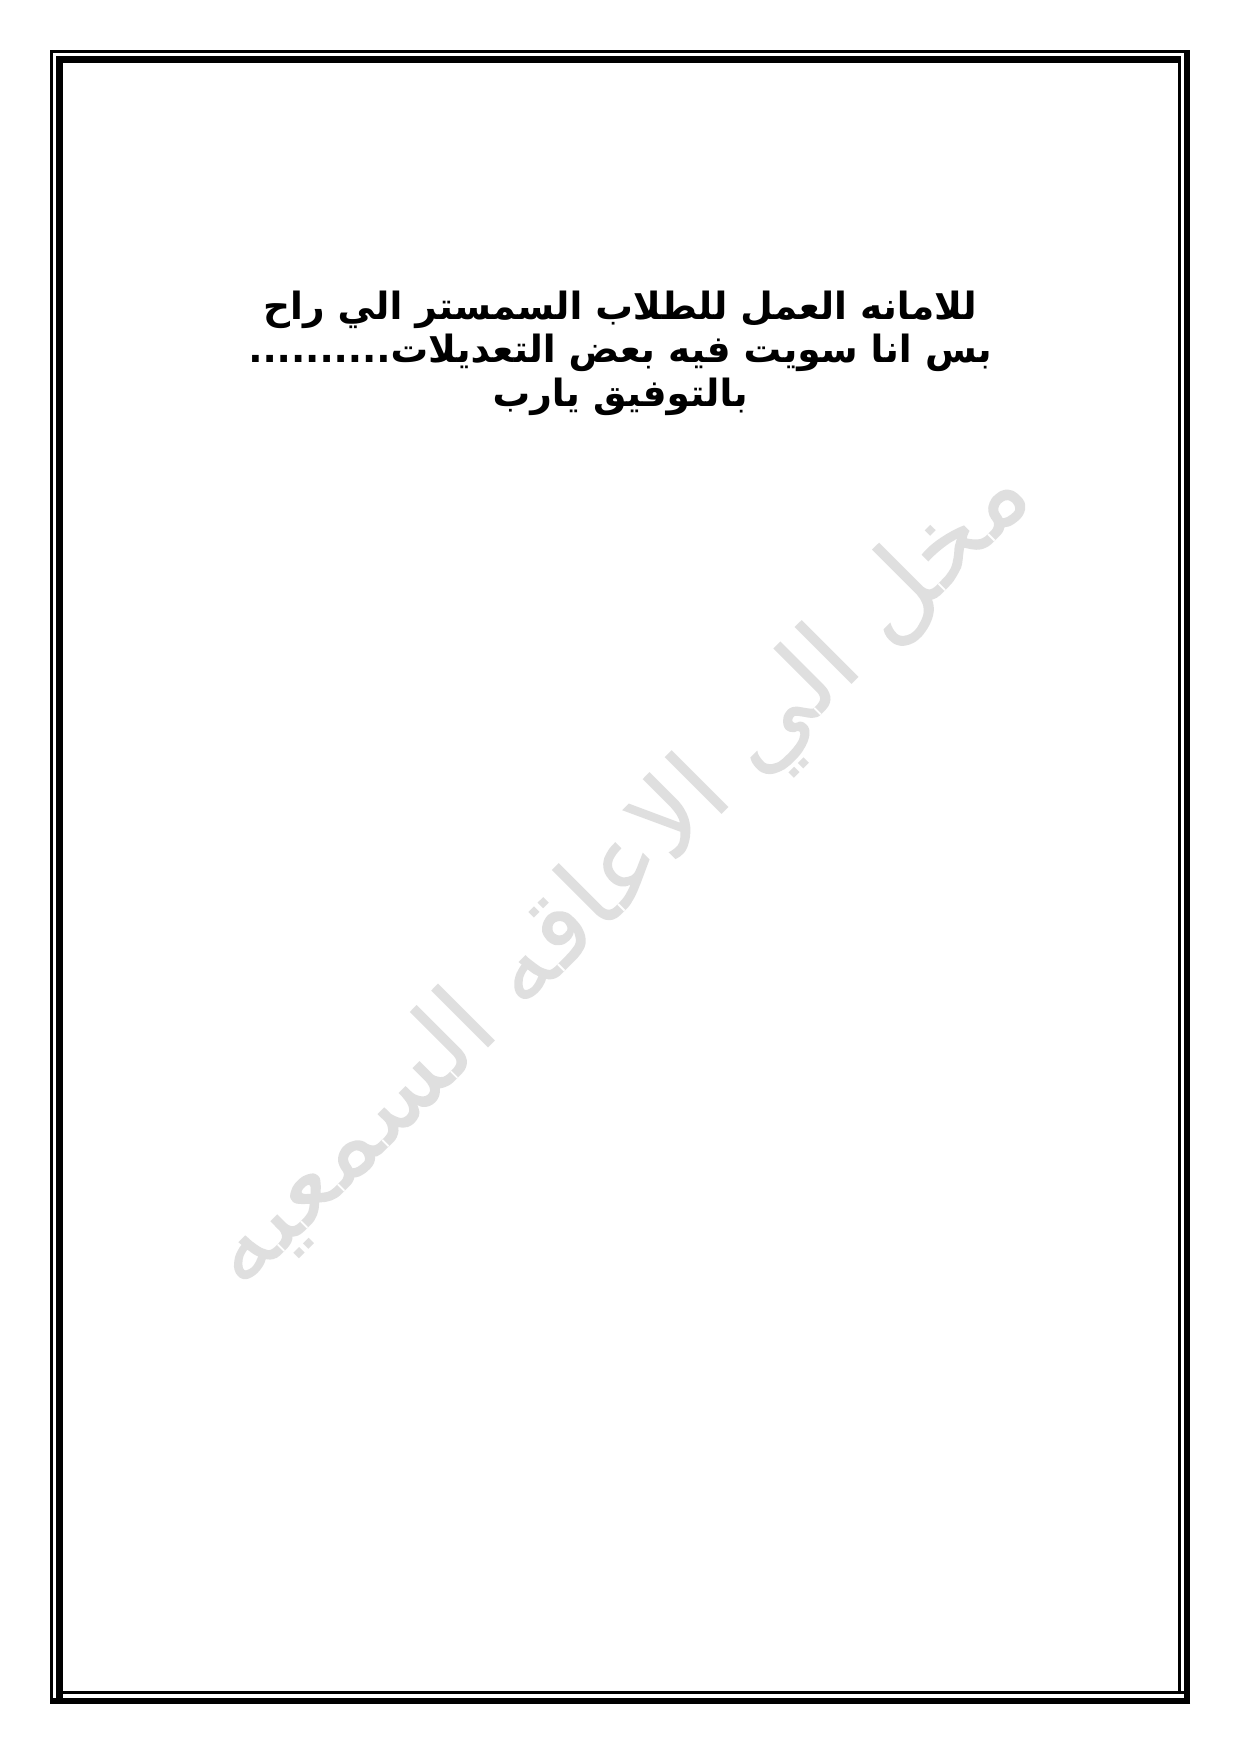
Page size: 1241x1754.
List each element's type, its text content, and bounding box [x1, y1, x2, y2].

text بالتوفيق يارب [150, 372, 1090, 415]
text للامانه العمل للطلاب السمستر الي راح [150, 284, 1090, 328]
text بس انا سويت فيه بعض التعديلات.......... [150, 328, 1090, 372]
